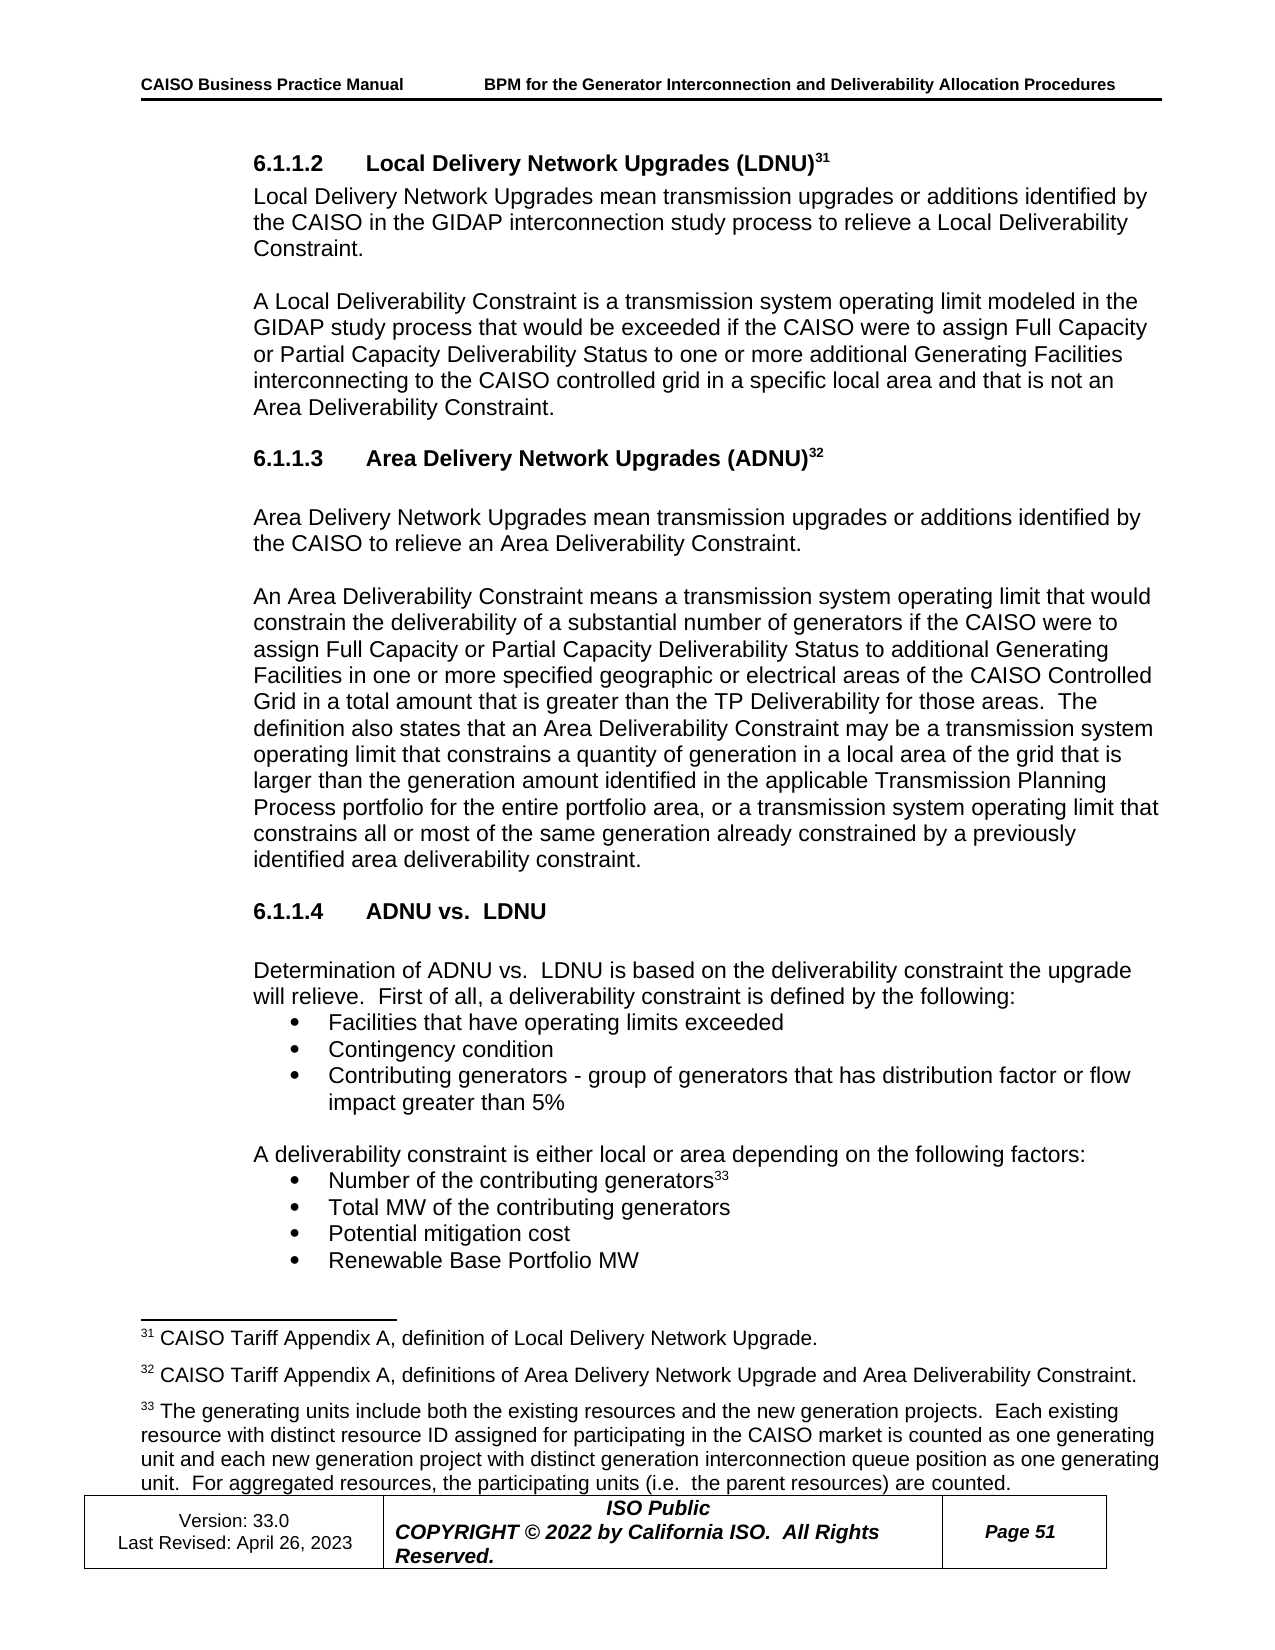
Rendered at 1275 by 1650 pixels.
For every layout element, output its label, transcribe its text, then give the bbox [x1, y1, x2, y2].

list Number of the contributing generators [291, 1167, 1162, 1194]
text Area Delivery Network Upgrades mean transmission upgrades or additions identified by the CAISO to relieve an Area Deliverability Constraint. [253, 504, 1162, 556]
text A deliverability constraint is either local or area depending on the following factors: [253, 1141, 1162, 1167]
list Potential mitigation cost [291, 1220, 1162, 1247]
list ADNU vs. LDNU [253, 898, 1162, 924]
list Contingency condition [291, 1036, 1162, 1062]
text An Area Deliverability Constraint means a transmission system operating limit that would constrain the deliverability of a substantial number of generators if the CAISO were to assign Full Capacity or Partial Capacity Deliverability Status to additional Generating Facilities in one or more specified geographic or electrical areas of the CAISO Controlled Grid in a total amount that is greater than the TP Deliverability for those areas. The definition also states that an Area Deliverability Constraint may be a transmission system operating limit that constrains a quantity of generation in a local area of the grid that is larger than the generation amount identified in the applicable Transmission Planning Process portfolio for the entire portfolio area, or a transmission system operating limit that constrains all or most of the same generation already constrained by a previously identified area deliverability constraint. [253, 583, 1162, 873]
list Local Delivery Network Upgrades (LDNU) [253, 150, 1162, 176]
list Facilities that have operating limits exceeded [291, 1009, 1162, 1036]
text Local Delivery Network Upgrades mean transmission upgrades or additions identified by the CAISO in the GIDAP interconnection study process to relieve a Local Deliverability Constraint. [253, 183, 1162, 262]
text Determination of ADNU vs. LDNU is based on the deliverability constraint the upgrade will relieve. First of all, a deliverability constraint is defined by the following: [253, 957, 1162, 1009]
list Renewable Base Portfolio MW [291, 1247, 1162, 1273]
list Contributing generators - group of generators that has distribution factor or flow impact greater than 5% [291, 1062, 1162, 1115]
list Total MW of the contributing generators [291, 1194, 1162, 1220]
list Area Delivery Network Upgrades (ADNU) [253, 445, 1162, 471]
text A Local Deliverability Constraint is a transmission system operating limit modeled in the GIDAP study process that would be exceeded if the CAISO were to assign Full Capacity or Partial Capacity Deliverability Status to one or more additional Generating Facilities interconnecting to the CAISO controlled grid in a specific local area and that is not an Area Deliverability Constraint. [253, 288, 1162, 420]
